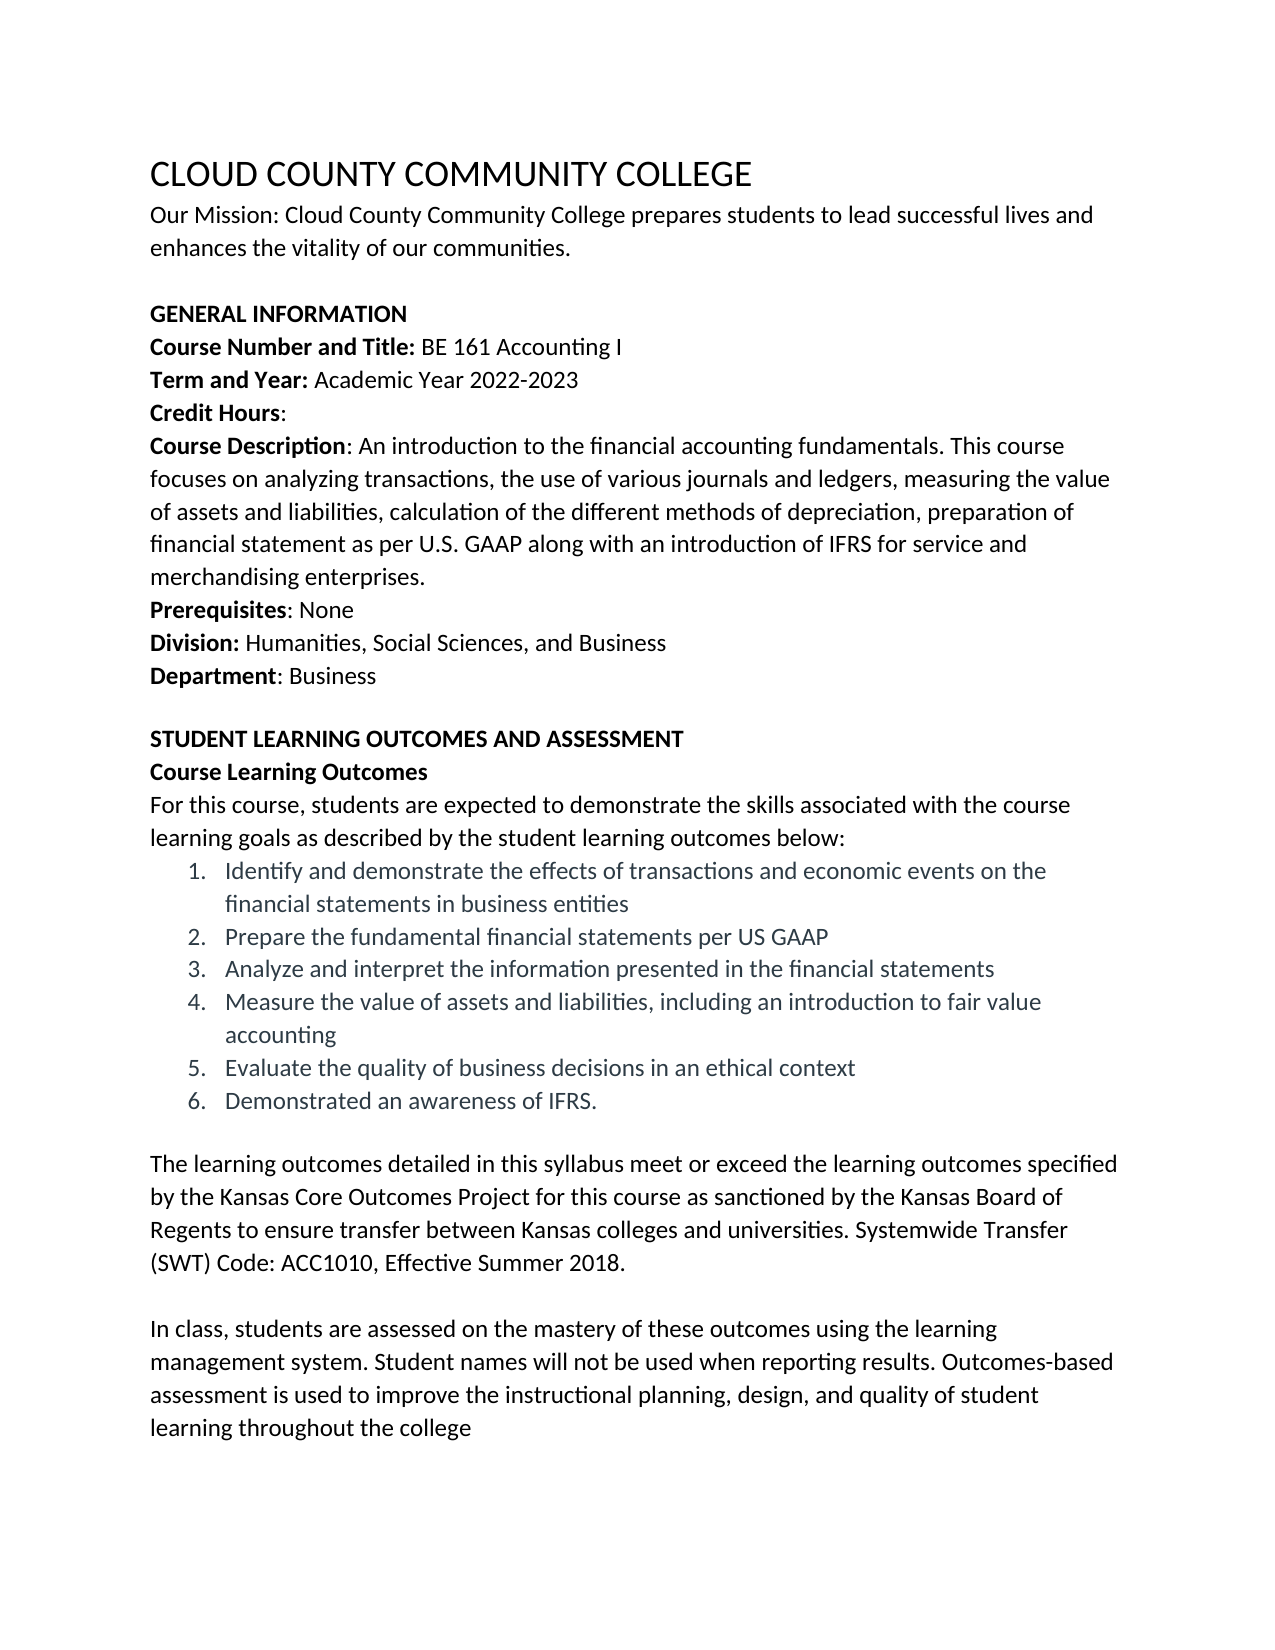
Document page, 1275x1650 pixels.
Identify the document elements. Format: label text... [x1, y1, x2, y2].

text STUDENT LEARNING OUTCOMES AND ASSESSMENT [150, 723, 1125, 754]
text The learning outcomes detailed in this syllabus meet or exceed the learning outcomes specified by the Kansas Core Outcomes Project for this course as sanctioned by the Kansas Board of Regents to ensure transfer between Kansas colleges and universities. Systemwide Transfer (SWT) Code: ACC1010, Effective Summer 2018. [150, 1148, 1125, 1278]
text Course Learning Outcomes [150, 756, 1125, 787]
list Demonstrated an awareness of IFRS. [187, 1085, 1125, 1116]
text For this course, students are expected to demonstrate the skills associated with the course learning goals as described by the student learning outcomes below: [150, 789, 1125, 852]
text Term and Year: Academic Year 2022-2023 [150, 364, 1125, 394]
list Analyze and interpret the information presented in the financial statements [187, 954, 1125, 984]
list Identify and demonstrate the effects of transactions and economic events on the financial statements in business entities [187, 855, 1125, 918]
text GENERAL INFORMATION [150, 298, 1125, 329]
text Prerequisites: None [150, 594, 1125, 625]
text In class, students are assessed on the mastery of these outcomes using the learning management system. Student names will not be used when reporting results. Outcomes-based assessment is used to improve the instructional planning, design, and quality of student learning throughout the college [150, 1313, 1125, 1442]
text Credit Hours: [150, 397, 1125, 427]
text Our Mission: Cloud County Community College prepares students to lead successful lives and enhances the vitality of our communities. [150, 199, 1125, 263]
text Course Description: An introduction to the financial accounting fundamentals. This course focuses on analyzing transactions, the use of various journals and ledgers, measuring the value of assets and liabilities, calculation of the different methods of depreciation, preparation of financial statement as per U.S. GAAP along with an introduction of IFRS for service and merchandising enterprises. [150, 430, 1125, 592]
list Evaluate the quality of business decisions in an ethical context [187, 1052, 1125, 1083]
list Prepare the fundamental financial statements per US GAAP [187, 921, 1125, 951]
text Division: Humanities, Social Sciences, and Business Department: Business [150, 627, 1125, 721]
list Measure the value of assets and liabilities, including an introduction to fair value accounting [187, 987, 1125, 1050]
text CLOUD COUNTY COMMUNITY COLLEGE [150, 150, 1125, 196]
text Course Number and Title: BE 161 Accounting I [150, 331, 1125, 362]
